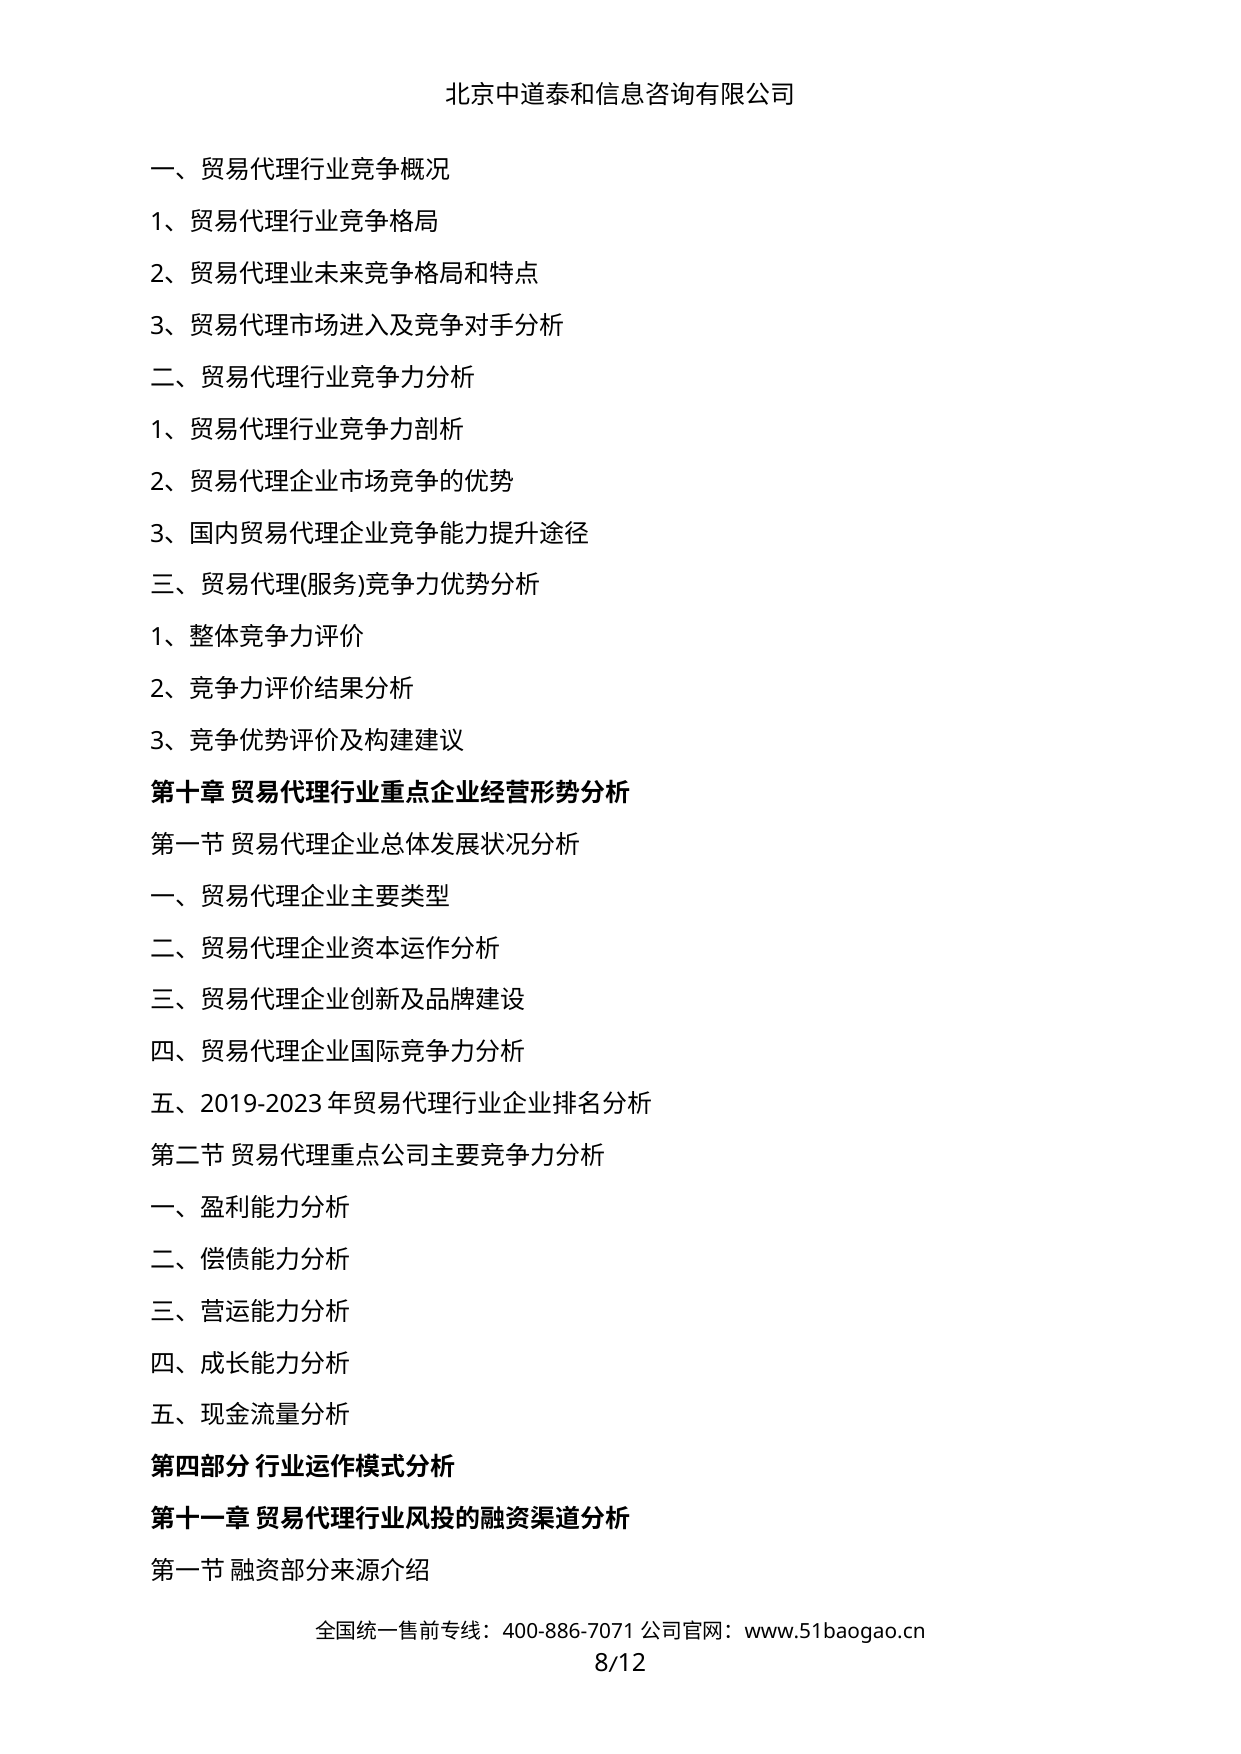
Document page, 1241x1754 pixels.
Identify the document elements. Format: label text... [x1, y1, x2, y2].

text 三、贸易代理企业创新及品牌建设 [150, 980, 1090, 1016]
text 一、贸易代理行业竞争概况 [150, 150, 1090, 186]
text 二、偿债能力分析 [150, 1239, 1090, 1276]
text 1、贸易代理行业竞争力剖析 [150, 409, 1090, 446]
text 一、盈利能力分析 [150, 1187, 1090, 1224]
text 三、贸易代理(服务)竞争力优势分析 [150, 565, 1090, 601]
text 四、贸易代理企业国际竞争力分析 [150, 1032, 1090, 1068]
text 2、竞争力评价结果分析 [150, 669, 1090, 705]
text 3、贸易代理市场进入及竞争对手分析 [150, 306, 1090, 342]
text 2、贸易代理企业市场竞争的优势 [150, 461, 1090, 497]
text 五、2019-2023年贸易代理行业企业排名分析 [150, 1084, 1090, 1120]
text 四、成长能力分析 [150, 1343, 1090, 1379]
text 第四部分 行业运作模式分析 [150, 1447, 1090, 1483]
text 一、贸易代理企业主要类型 [150, 876, 1090, 912]
text 3、国内贸易代理企业竞争能力提升途径 [150, 513, 1090, 549]
text 1、贸易代理行业竞争格局 [150, 202, 1090, 238]
text 第二节 贸易代理重点公司主要竞争力分析 [150, 1136, 1090, 1172]
text 第十一章 贸易代理行业风投的融资渠道分析 [150, 1499, 1090, 1535]
text 第十章 贸易代理行业重点企业经营形势分析 [150, 772, 1090, 809]
text 二、贸易代理行业竞争力分析 [150, 357, 1090, 394]
text 1、整体竞争力评价 [150, 617, 1090, 653]
text 三、营运能力分析 [150, 1291, 1090, 1327]
text 3、竞争优势评价及构建建议 [150, 721, 1090, 757]
text 二、贸易代理企业资本运作分析 [150, 928, 1090, 964]
text 2、贸易代理业未来竞争格局和特点 [150, 254, 1090, 290]
text 五、现金流量分析 [150, 1395, 1090, 1431]
text 第一节 融资部分来源介绍 [150, 1551, 1090, 1587]
text 第一节 贸易代理企业总体发展状况分析 [150, 824, 1090, 861]
